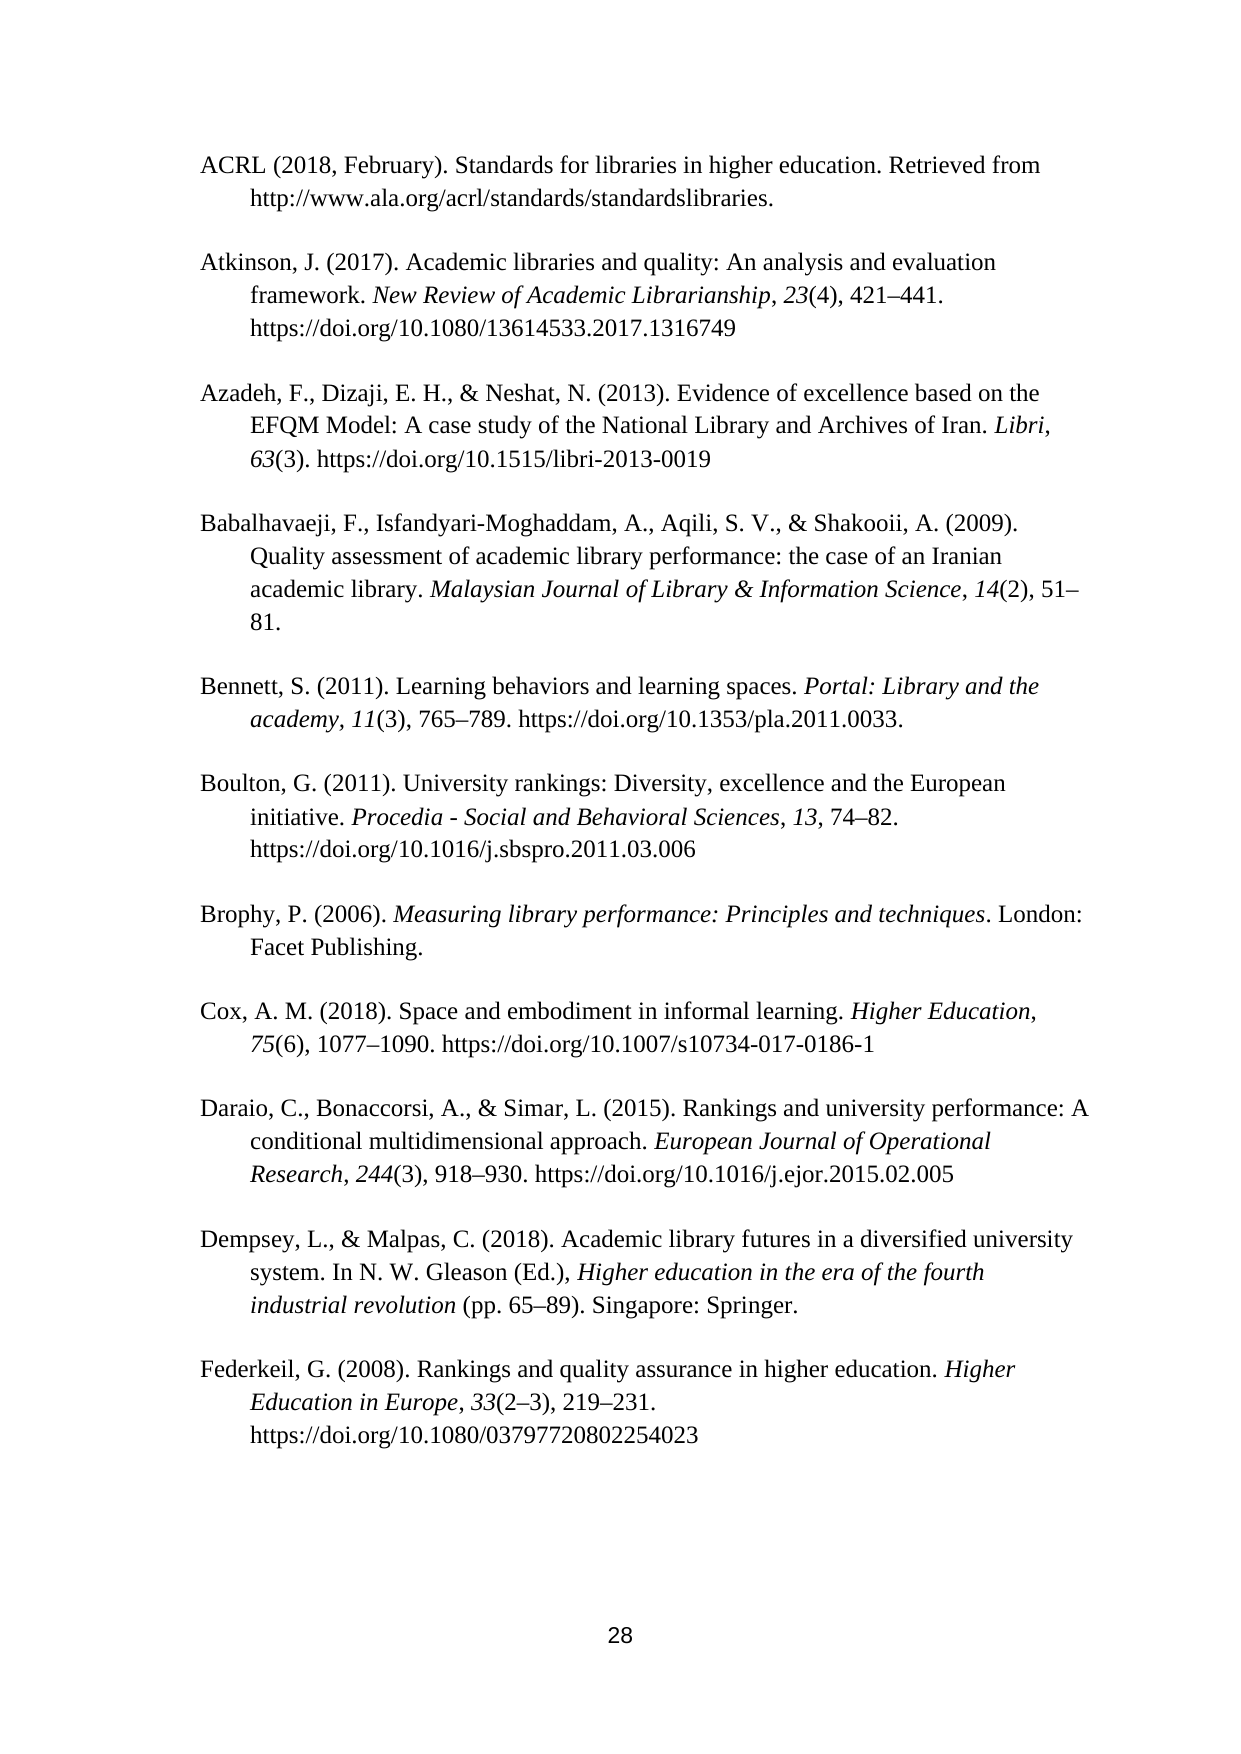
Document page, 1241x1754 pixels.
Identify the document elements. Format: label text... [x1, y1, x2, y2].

text Federkeil, G. (2008). Rankings and quality assurance in higher education. Higher Education in Europe, 33(2–3), 219–231. https://doi.org/10.1080/03797720802254023 [200, 1354, 1090, 1449]
text Daraio, C., Bonaccorsi, A., & Simar, L. (2015). Rankings and university performance: A conditional multidimensional approach. European Journal of Operational Research, 244(3), 918–930. https://doi.org/10.1016/j.ejor.2015.02.005 [200, 1093, 1090, 1188]
text Brophy, P. (2006). Measuring library performance: Principles and techniques. London: Facet Publishing. [200, 899, 1090, 961]
text Babalhavaeji, F., Isfandyari-Moghaddam, A., Aqili, S. V., & Shakooii, A. (2009). Quality assessment of academic library performance: the case of an Iranian academic library. Malaysian Journal of Library & Information Science, 14(2), 51–81. [200, 508, 1090, 636]
text Bennett, S. (2011). Learning behaviors and learning spaces. Portal: Library and the academy, 11(3), 765–789. https://doi.org/10.1353/pla.2011.0033. [200, 671, 1090, 733]
text Atkinson, J. (2017). Academic libraries and quality: An analysis and evaluation framework. New Review of Academic Librarianship, 23(4), 421–441. https://doi.org/10.1080/13614533.2017.1316749 [200, 247, 1090, 342]
text Boulton, G. (2011). University rankings: Diversity, excellence and the European initiative. Procedia - Social and Behavioral Sciences, 13, 74–82. https://doi.org/10.1016/j.sbspro.2011.03.006 [200, 768, 1090, 863]
text Dempsey, L., & Malpas, C. (2018). Academic library futures in a diversified university system. In N. W. Gleason (Ed.), Higher education in the era of the fourth industrial revolution (pp. 65–89). Singapore: Springer. [200, 1224, 1090, 1318]
text ACRL (2018, February). Standards for libraries in higher education. Retrieved from http://www.ala.org/acrl/standards/standardslibraries. [200, 150, 1090, 212]
text Azadeh, F., Dizaji, E. H., & Neshat, N. (2013). Evidence of excellence based on the EFQM Model: A case study of the National Library and Archives of Iran. Libri, 63(3). https://doi.org/10.1515/libri-2013-0019 [200, 378, 1090, 472]
text Cox, A. M. (2018). Space and embodiment in informal learning. Higher Education, 75(6), 1077–1090. https://doi.org/10.1007/s10734-017-0186-1 [200, 996, 1090, 1058]
